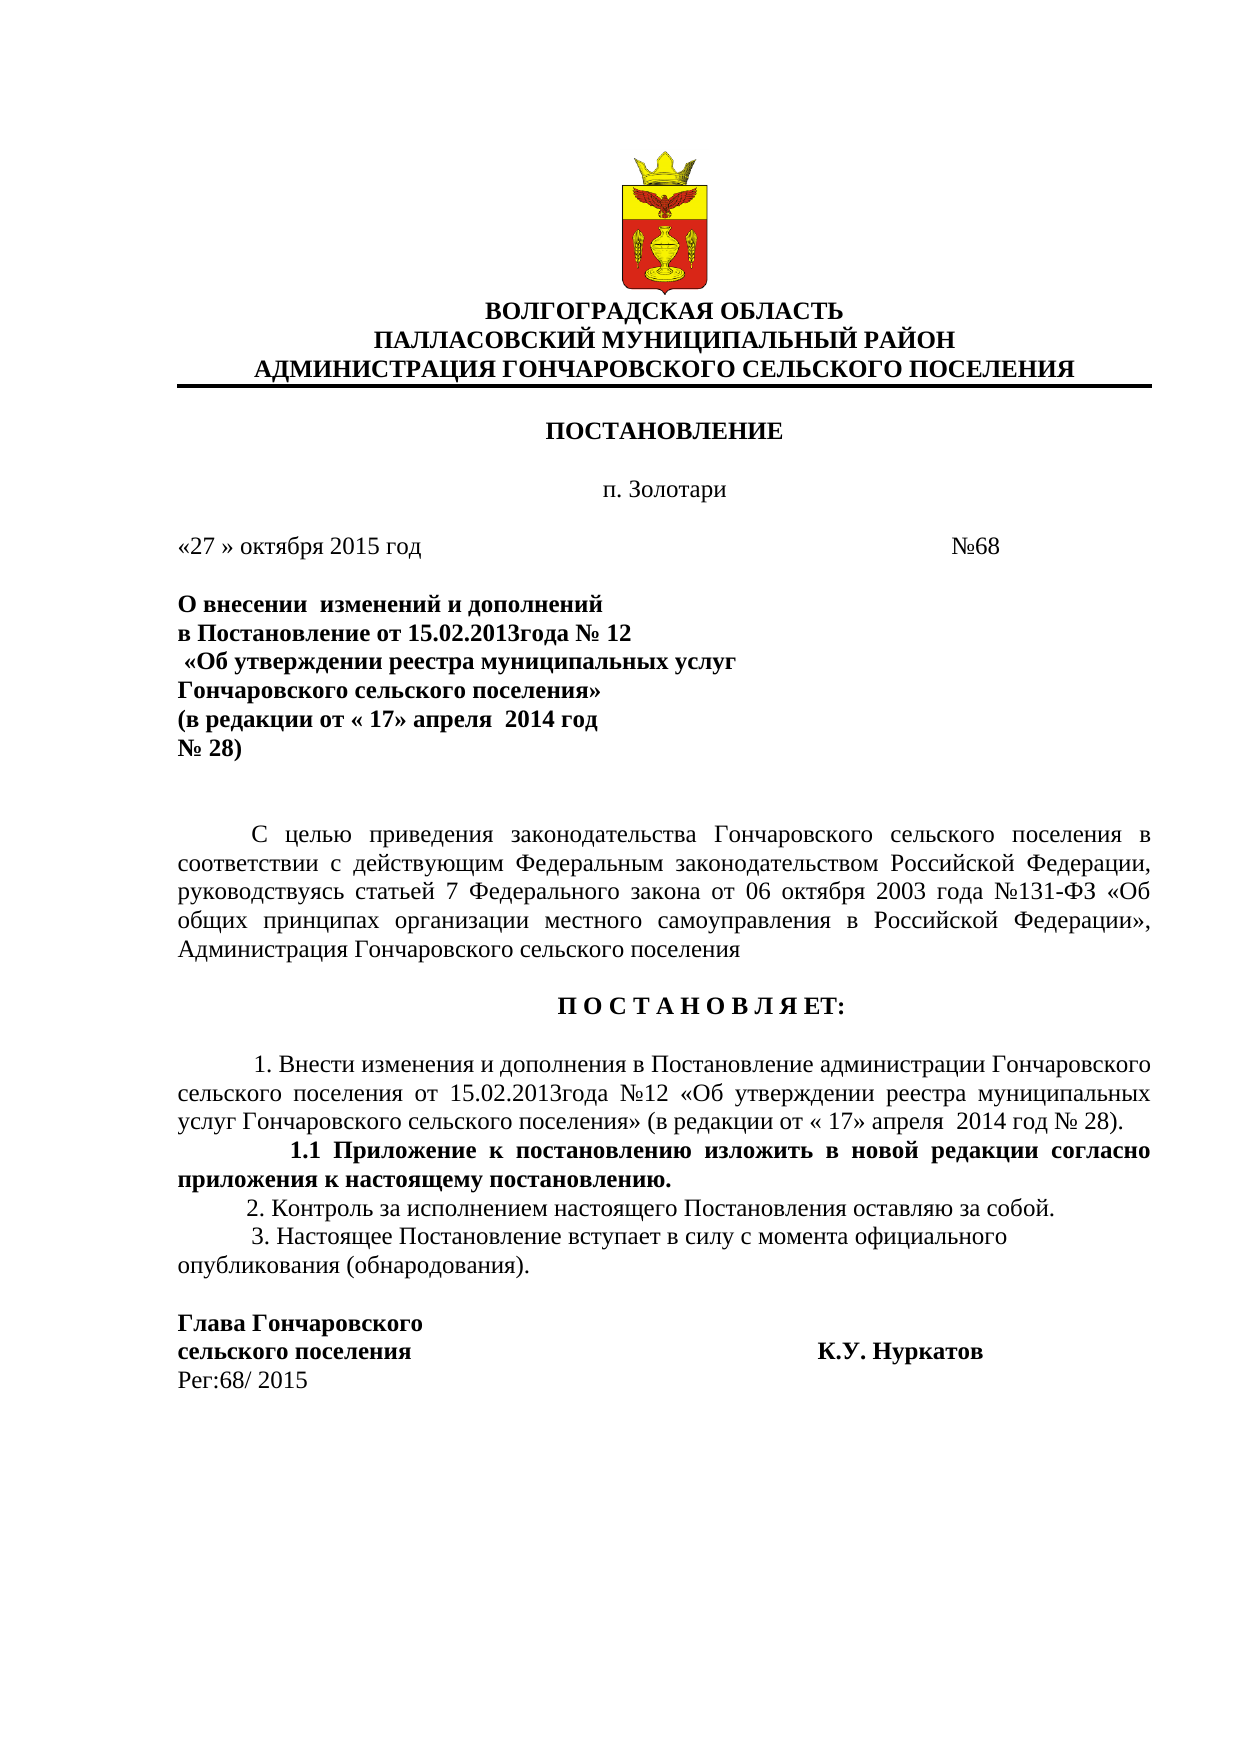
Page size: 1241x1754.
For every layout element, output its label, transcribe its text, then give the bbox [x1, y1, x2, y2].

text АДМИНИСТРАЦИЯ ГОНЧАРОВСКОГО СЕЛЬСКОГО ПОСЕЛЕНИЯ [177, 354, 1152, 384]
text п. Золотари [177, 474, 1152, 503]
text 3. Настоящее Постановление вступает в силу с момента официального опубликования (обнародования). [177, 1221, 1152, 1279]
text «Об утверждении реестра муниципальных услуг [177, 646, 1152, 675]
text С целью приведения законодательства Гончаровского сельского поселения в соответствии с действующим Федеральным законодательством Российской Федерации, руководствуясь статьей 7 Федерального закона от 06 октября 2003 года №131-ФЗ «Об общих принципах организации местного самоуправления в Российской Федерации», Администрация Гончаровского сельского поселения [177, 819, 1152, 963]
text О внесении изменений и дополнений [177, 589, 1152, 618]
text 1.1 Приложение к постановлению изложить в новой редакции согласно приложения к настоящему постановлению. [177, 1135, 1152, 1193]
text П О С Т А Н О В Л Я ЕТ: [177, 991, 1152, 1020]
text (в редакции от « 17» апреля 2014 год № 28) [177, 704, 1152, 761]
subtitle ПОСТАНОВЛЕНИЕ [177, 416, 1152, 445]
subtitle сельского поселения К.У. Нуркатов [177, 1336, 1152, 1365]
text ПАЛЛАСОВСКИЙ МУНИЦИПАЛЬНЫЙ РАЙОН [177, 325, 1152, 354]
text 1. Внести изменения и дополнения в Постановление администрации Гончаровского сельского поселения от 15.02.2013года №12 «Об утверждении реестра муниципальных услуг Гончаровского сельского поселения» (в редакции от « 17» апреля 2014 год № 28). [177, 1049, 1152, 1135]
text ВОЛГОГРАДСКАЯ ОБЛАСТЬ [177, 296, 1152, 325]
subtitle Глава Гончаровского [177, 1308, 1152, 1336]
text 2. Контроль за исполнением настоящего Постановления оставляю за собой. [177, 1193, 1152, 1221]
text в Постановление от 15.02.2013года № 12 [177, 618, 1152, 646]
text Гончаровского сельского поселения» [177, 675, 1152, 704]
text Рег:68/ 2015 [177, 1365, 1152, 1394]
text «27 » октября 2015 год №68 [177, 531, 1152, 560]
picture [620, 149, 709, 297]
